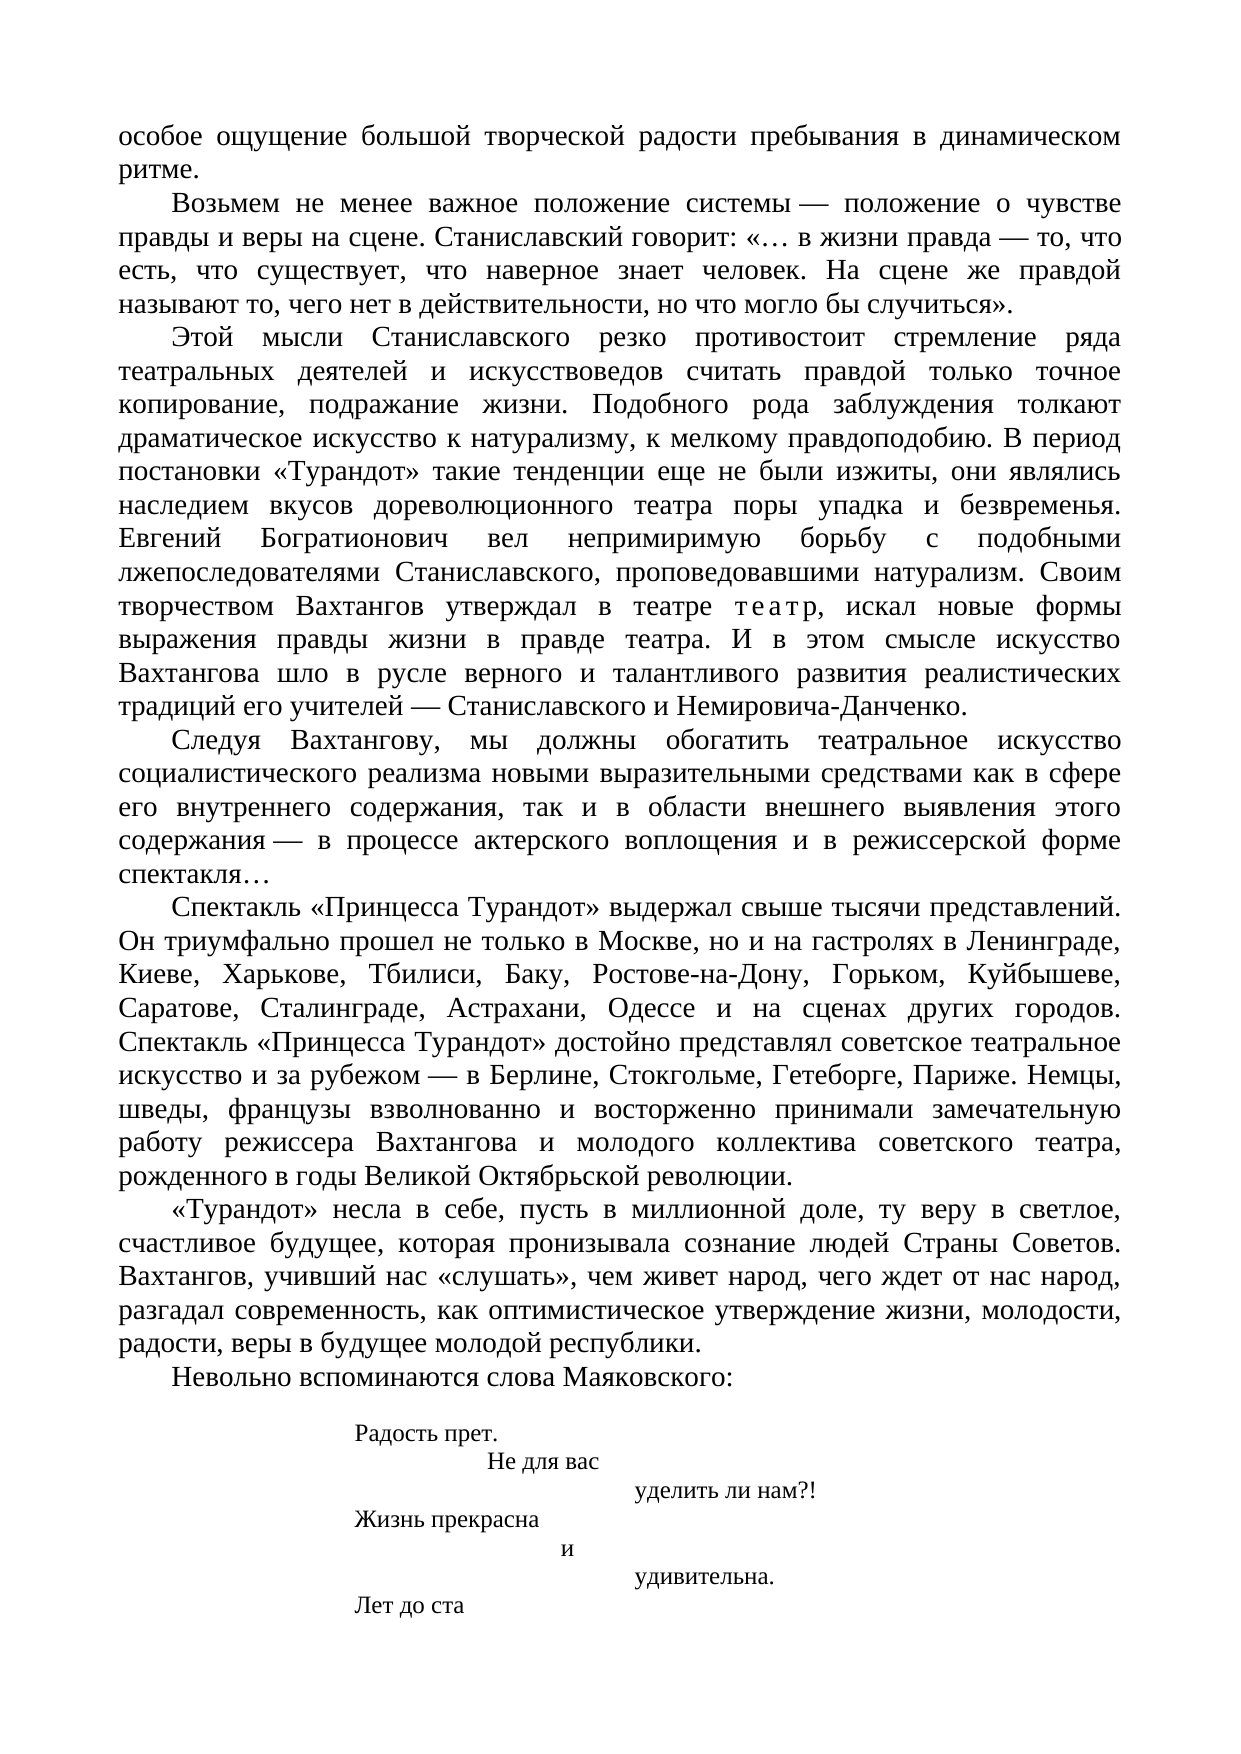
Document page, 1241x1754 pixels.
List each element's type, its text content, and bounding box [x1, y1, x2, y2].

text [118, 118, 1122, 185]
text «Турандот» несла в себе, пусть в миллионной доле, ту веру в светлое, счастливое будущее, которая пронизывала сознание людей Страны Советов. Вахтангов, учивший нас «слушать», чем живет народ, чего ждет от нас народ, разгадал современность, как оптимистическое утверждение жизни, молодости, радости, веры в будущее молодой республики. [118, 1191, 1122, 1359]
text Следуя Вахтангову, мы должны обогатить театральное искусство социалистического реализма новыми выразительными средствами как в сфере его внутреннего содержания, так и в области внешнего выявления этого содержания — в процессе актерского воплощения и в режиссерской форме спектакля… [118, 722, 1122, 889]
text Возьмем не менее важное положение системы — положение о чувстве правды и веры на сцене. Станиславский говорит: «… в жизни правда — то, что есть, что существует, что наверное знает человек. На сцене же правдой называют то, чего нет в действительности, но что могло бы случиться». [118, 185, 1122, 319]
text {149} Спектакль «Принцесса Турандот» выдержал свыше тысячи представлений. Он триумфально прошел не только в Москве, но и на гастролях в Ленинграде, Киеве, Харькове, Тбилиси, Баку, Ростове-на-Дону, Горьком, Куйбышеве, Саратове, Сталинграде, Астрахани, Одессе и на сценах других городов. Спектакль «Принцесса Турандот» достойно представлял советское театральное искусство и за рубежом — в Берлине, Стокгольме, Гетеборге, Париже. Немцы, шведы, французы взволнованно и восторженно принимали замечательную работу режиссера Вахтангова и молодого коллектива советского театра, рожденного в годы Великой Октябрьской революции. [118, 889, 1122, 1191]
text Этой мысли Станиславского резко противостоит стремление ряда театральных деятелей и искусствоведов считать правдой только точное копирование, подражание жизни. Подобного рода заблуждения толкают драматическое искусство к натурализму, к мелкому правдоподобию. В период постановки «Турандот» такие тенденции еще не были изжиты, они являлись наследием вкусов дореволюционного театра поры упадка и безвременья. Евгений Богратионович вел непримиримую борьбу с подобными лжепоследователями Станиславского, проповедовавшими натурализм. Своим творчеством Вахтангов утверждал в театре театр, искал новые формы выражения правды жизни в правде театра. И в этом смысле искусство Вахтангова шло в русле верного и талантливого развития реалистических традиций его учителей — Станиславского и Немировича-Данченко. [118, 319, 1122, 722]
text Невольно вспоминаются слова Маяковского: [118, 1359, 1122, 1393]
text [354, 1418, 1122, 1619]
